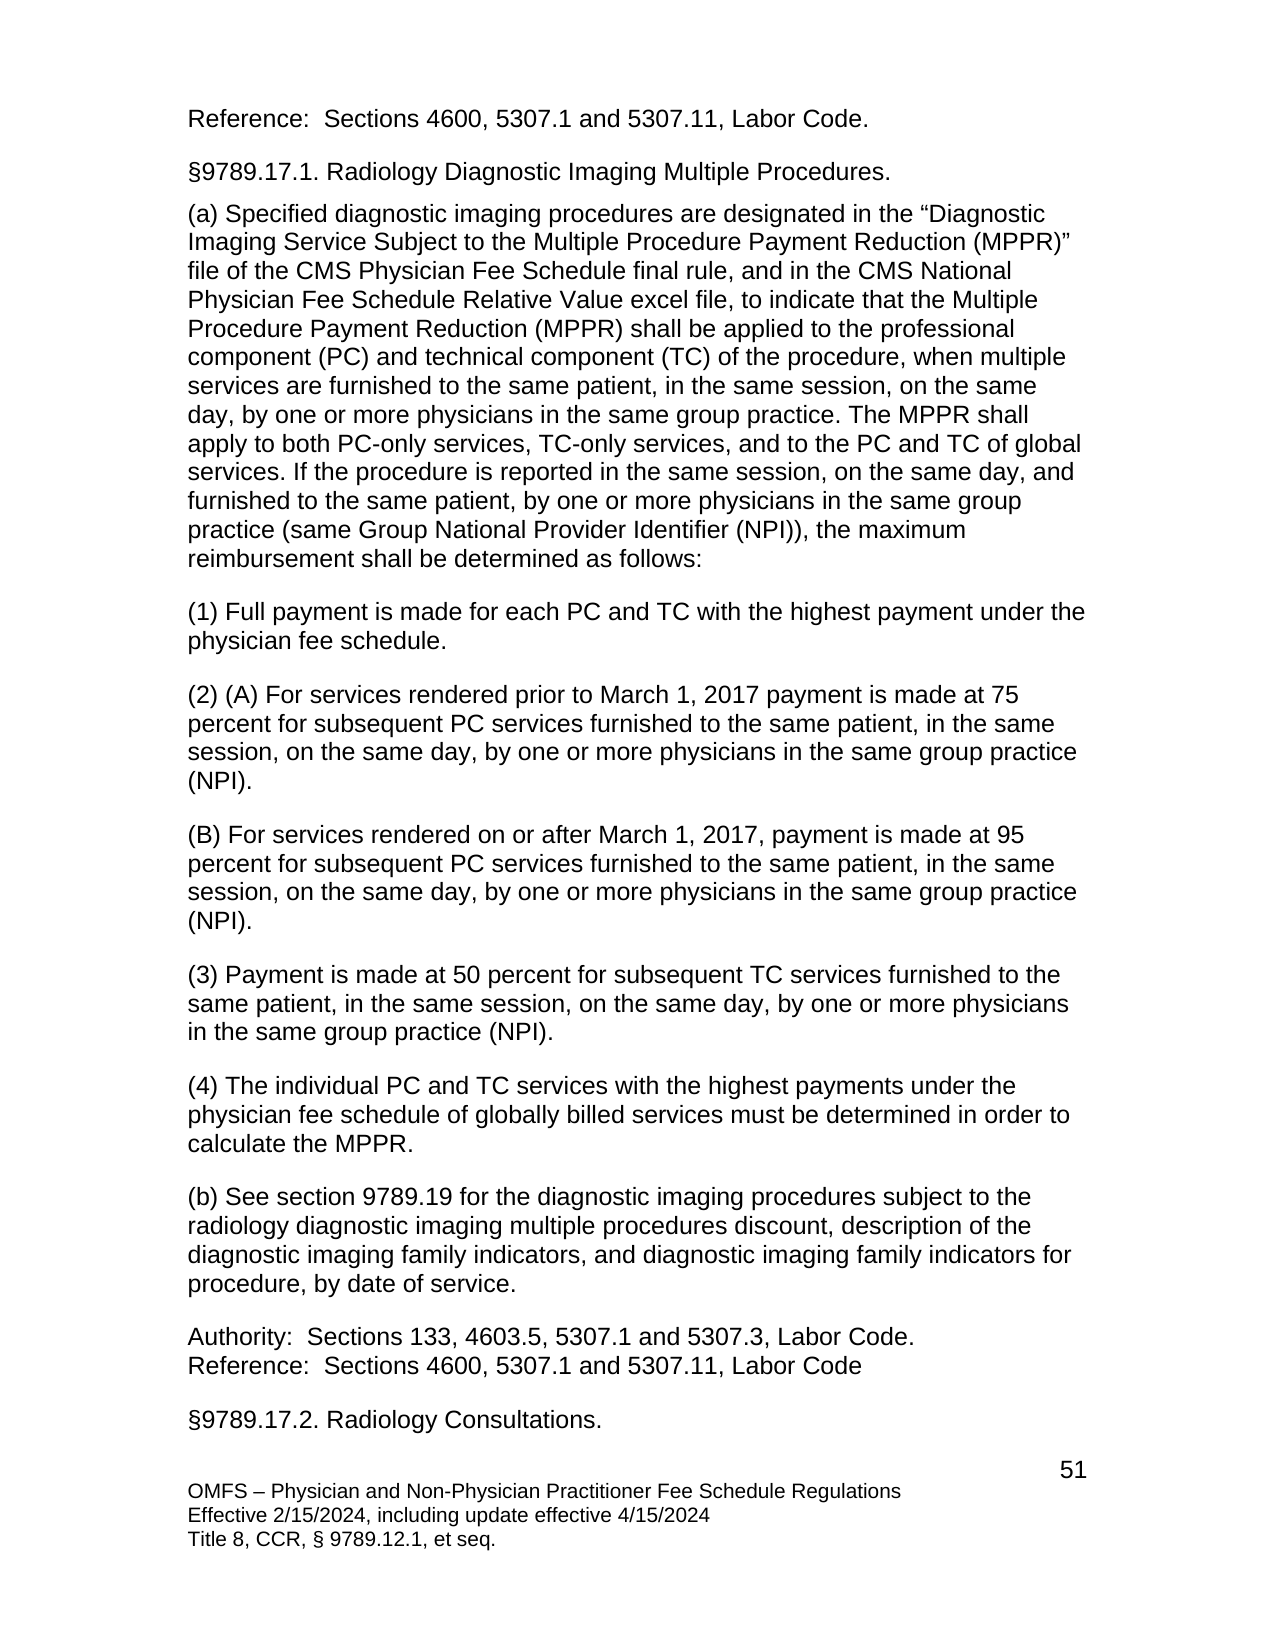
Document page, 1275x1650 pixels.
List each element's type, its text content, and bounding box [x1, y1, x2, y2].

text (2) (A) For services rendered prior to March 1, 2017 payment is made at 75 percent for subsequent PC services furnished to the same patient, in the same session, on the same day, by one or more physicians in the same group practice (NPI). [187, 680, 1087, 795]
subtitle §9789.17.1. Radiology Diagnostic Imaging Multiple Procedures. [187, 157, 1087, 186]
text (4) The individual PC and TC services with the highest payments under the physician fee schedule of globally billed services must be determined in order to calculate the MPPR. [187, 1071, 1087, 1157]
text (b) See section 9789.19 for the diagnostic imaging procedures subject to the radiology diagnostic imaging multiple procedures discount, description of the diagnostic imaging family indicators, and diagnostic imaging family indicators for procedure, by date of service. [187, 1182, 1087, 1297]
text Reference: Sections 4600, 5307.1 and 5307.11, Labor Code. [187, 103, 1087, 132]
text Reference: Sections 4600, 5307.1 and 5307.11, Labor Code [187, 1351, 1087, 1380]
text (a) Specified diagnostic imaging procedures are designated in the “Diagnostic Imaging Service Subject to the Multiple Procedure Payment Reduction (MPPR)” file of the CMS Physician Fee Schedule final rule, and in the CMS National Physician Fee Schedule Relative Value excel file, to indicate that the Multiple Procedure Payment Reduction (MPPR) shall be applied to the professional component (PC) and technical component (TC) of the procedure, when multiple services are furnished to the same patient, in the same session, on the same day, by one or more physicians in the same group practice. The MPPR shall apply to both PC-only services, TC-only services, and to the PC and TC of global services. If the procedure is reported in the same session, on the same day, and furnished to the same patient, by one or more physicians in the same group practice (same Group National Provider Identifier (NPI)), the maximum reimbursement shall be determined as follows: [187, 198, 1087, 572]
text Authority: Sections 133, 4603.5, 5307.1 and 5307.3, Labor Code. [187, 1322, 1087, 1351]
text (3) Payment is made at 50 percent for subsequent TC services furnished to the same patient, in the same session, on the same day, by one or more physicians in the same group practice (NPI). [187, 960, 1087, 1046]
text (B) For services rendered on or after March 1, 2017, payment is made at 95 percent for subsequent PC services furnished to the same patient, in the same session, on the same day, by one or more physicians in the same group practice (NPI). [187, 820, 1087, 935]
text (1) Full payment is made for each PC and TC with the highest payment under the physician fee schedule. [187, 597, 1087, 655]
subtitle §9789.17.2. Radiology Consultations. [187, 1405, 1087, 1433]
